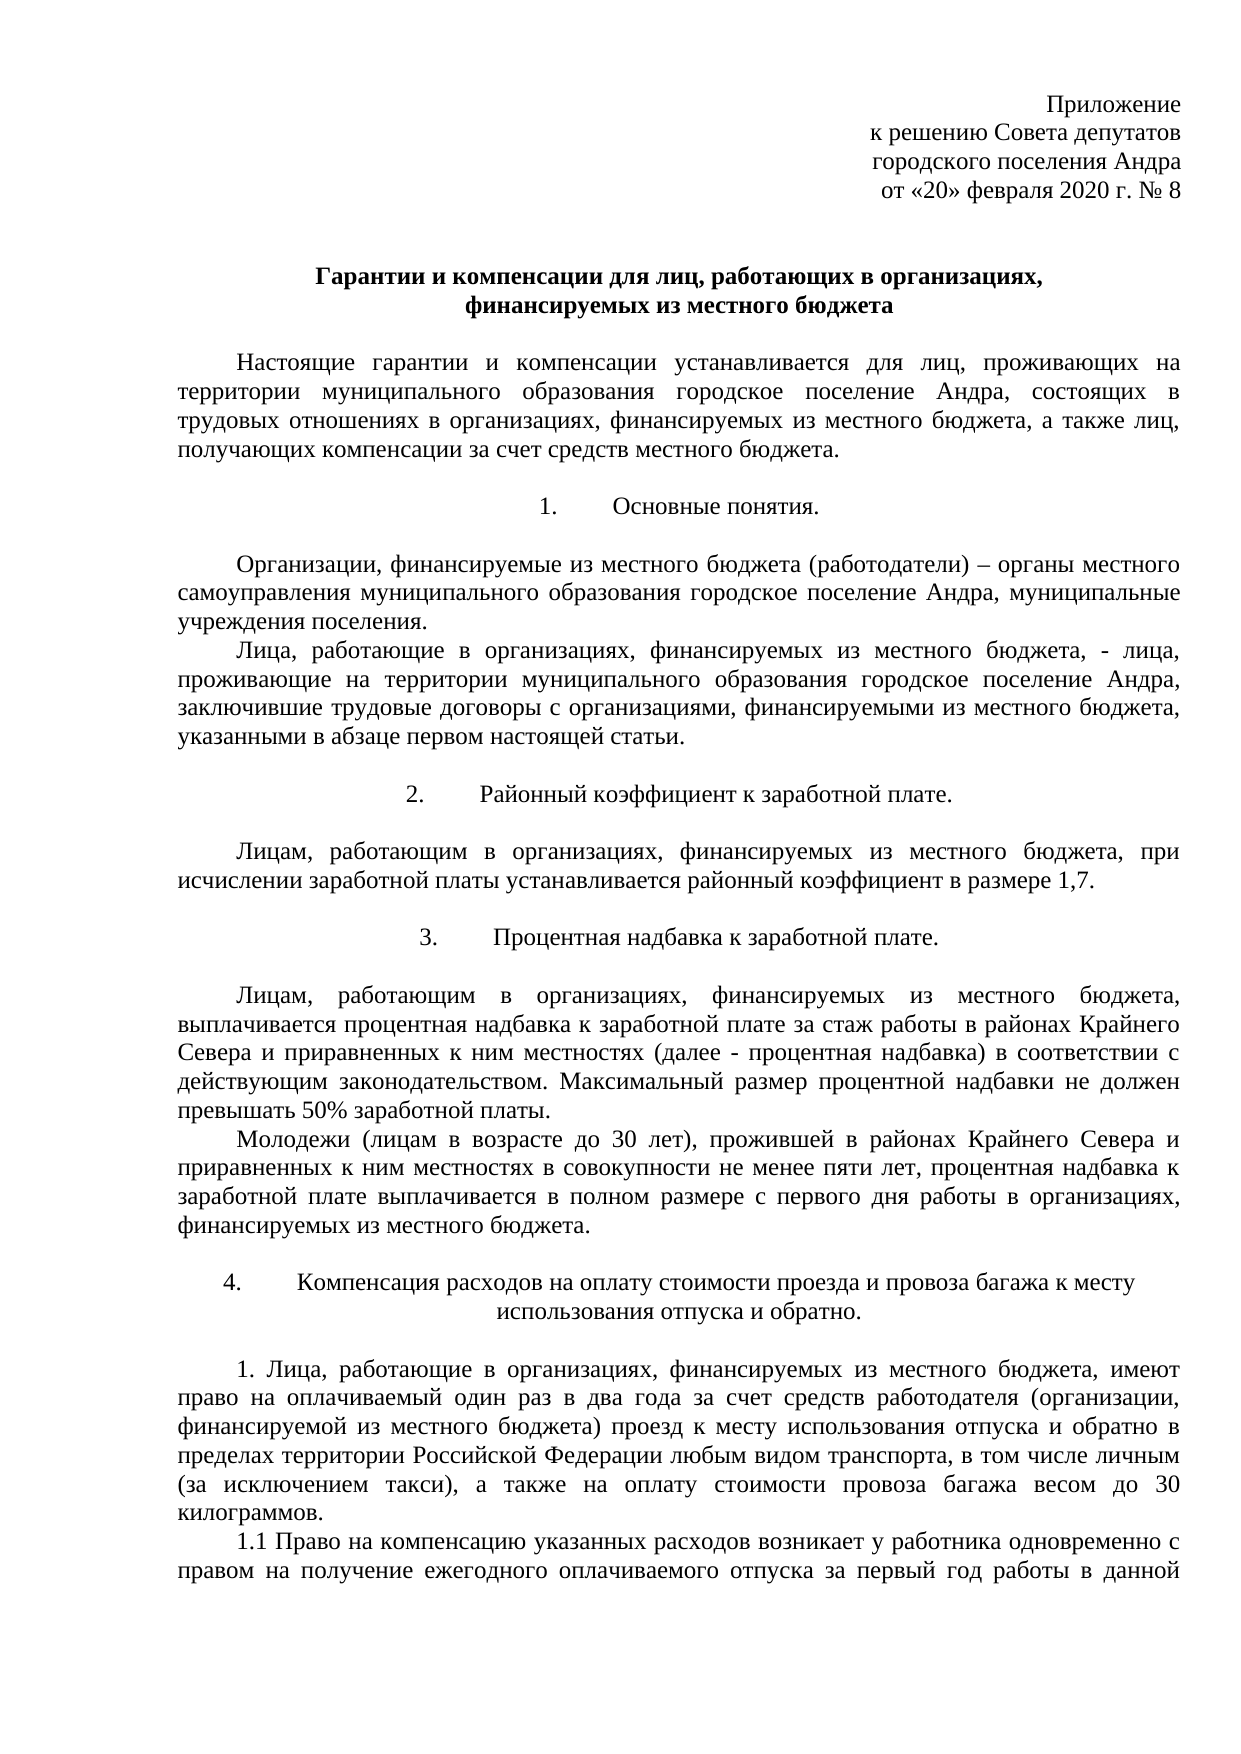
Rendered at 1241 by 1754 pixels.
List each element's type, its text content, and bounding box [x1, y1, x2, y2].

text Молодежи (лицам в возрасте до 30 лет), прожившей в районах Крайнего Севера и приравненных к ним местностях в совокупности не менее пяти лет, процентная надбавка к заработной плате выплачивается в полном размере с первого дня работы в организациях, финансируемых из местного бюджета. [177, 1124, 1181, 1239]
text Лицам, работающим в организациях, финансируемых из местного бюджета, при исчислении заработной платы устанавливается районный коэффициент в размере 1,7. [177, 836, 1181, 894]
text Организации, финансируемые из местного бюджета (работодатели) – органы местного самоуправления муниципального образования городское поселение Андра, муниципальные учреждения поселения. [177, 549, 1181, 635]
text Приложение [177, 89, 1181, 117]
list Основные понятия. [177, 491, 1181, 520]
text Лицам, работающим в организациях, финансируемых из местного бюджета, выплачивается процентная надбавка к заработной плате за стаж работы в районах Крайнего Севера и приравненных к ним местностях (далее - процентная надбавка) в соответствии с действующим законодательством. Максимальный размер процентной надбавки не должен превышать 50% заработной платы. [177, 980, 1181, 1124]
text Настоящие гарантии и компенсации устанавливается для лиц, проживающих на территории муниципального образования городское поселение Андра, состоящих в трудовых отношениях в организациях, финансируемых из местного бюджета, а также лиц, получающих компенсации за счет средств местного бюджета. [177, 347, 1181, 462]
text от «20» февраля 2020 г. № 8 [177, 175, 1181, 204]
text 1. Лица, работающие в организациях, финансируемых из местного бюджета, имеют право на оплачиваемый один раз в два года за счет средств работодателя (организации, финансируемой из местного бюджета) проезд к месту использования отпуска и обратно в пределах территории Российской Федерации любым видом транспорта, в том числе личным (за исключением такси), а также на оплату стоимости провоза багажа весом до . [177, 1354, 1181, 1526]
text финансируемых из местного бюджета [177, 290, 1181, 319]
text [177, 1526, 1181, 1584]
text к решению Совета депутатов [177, 117, 1181, 146]
list Районный коэффициент к заработной плате. [177, 779, 1181, 807]
text Гарантии и компенсации для лиц, работающих в организациях, [177, 261, 1181, 290]
text Лица, работающие в организациях, финансируемых из местного бюджета, - лица, проживающие на территории муниципального образования городское поселение Андра, заключившие трудовые договоры с организациями, финансируемыми из местного бюджета, указанными в абзаце первом настоящей статьи. [177, 635, 1181, 750]
text городского поселения Андра [177, 146, 1181, 175]
list Процентная надбавка к заработной плате. [177, 922, 1181, 951]
list Компенсация расходов на оплату стоимости проезда и провоза багажа к месту использования отпуска и обратно. [177, 1267, 1181, 1325]
